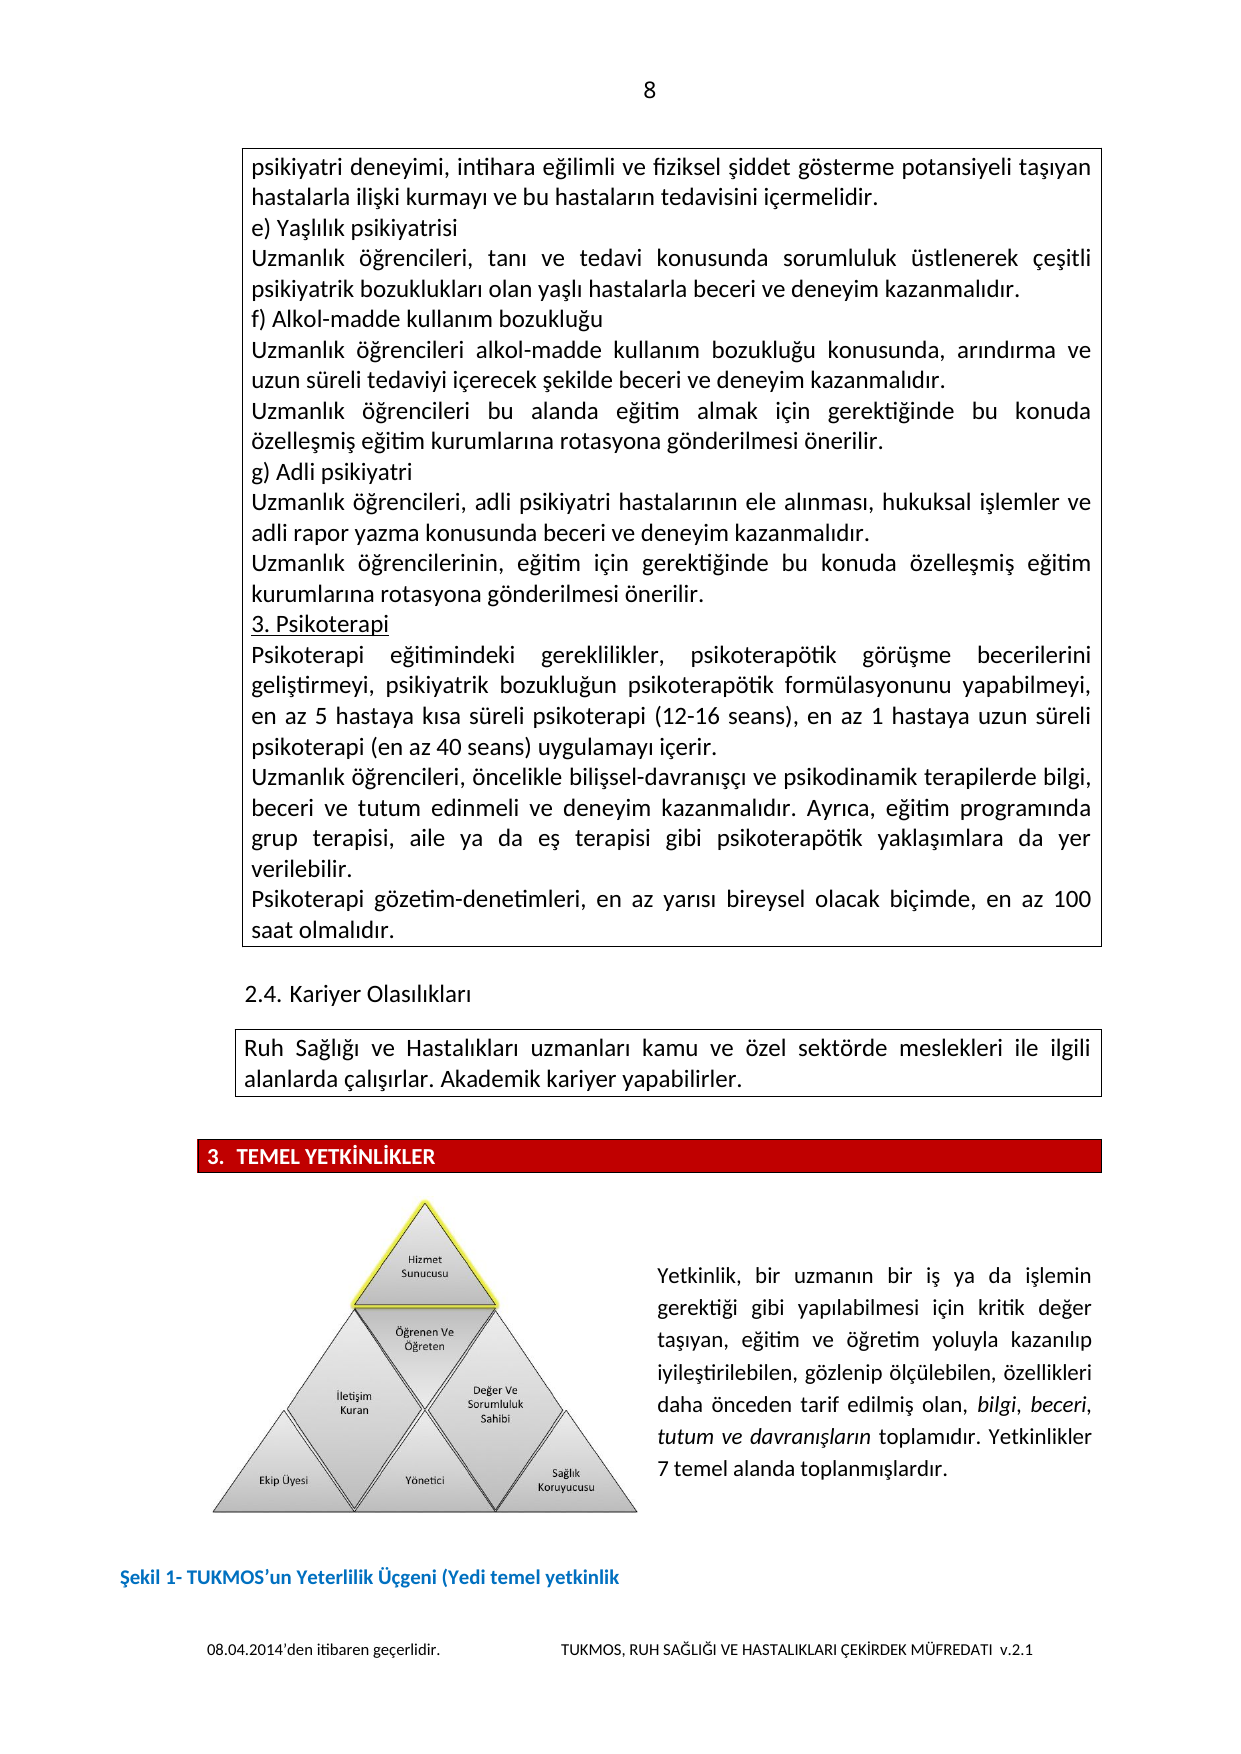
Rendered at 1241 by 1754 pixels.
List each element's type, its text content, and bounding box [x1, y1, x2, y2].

text Uzmanlık öğrencilerinin, eğitim için gerektiğinde bu konuda özelleşmiş eğitim kurumlarına rotasyona gönderilmesi önerilir. [243, 544, 1101, 606]
text Psikoterapi gözetim-denetimleri, en az yarısı bireysel olacak biçimde, en az 100 saat olmalıdır. [243, 880, 1101, 946]
text Uzmanlık öğrencileri alkol-madde kullanım bozukluğu konusunda, arındırma ve uzun süreli tedaviyi içerecek şekilde beceri ve deneyim kazanmalıdır. [243, 331, 1101, 392]
text Uzmanlık öğrencileri bu alanda eğitim almak için gerektiğinde bu konuda özelleşmiş eğitim kurumlarına rotasyona gönderilmesi önerilir. [243, 392, 1101, 453]
text Ruh Sağlığı ve Hastalıkları uzmanları kamu ve özel sektörde meslekleri ile ilgili alanlarda çalışırlar. Akademik kariyer yapabilirler. [236, 1030, 1101, 1096]
text Uzmanlık öğrencileri, öncelikle bilişsel-davranışçı ve psikodinamik terapilerde bilgi, beceri ve tutum edinmeli ve deneyim kazanmalıdır. Ayrıca, eğitim programında grup terapisi, aile ya da eş terapisi gibi psikoterapötik yaklaşımlara da yer verilebilir. [243, 758, 1101, 880]
list Kariyer Olasılıkları [244, 978, 1092, 1008]
text Uzmanlık öğrencileri, tanı ve tedavi konusunda sorumluluk üstlenerek çeşitli psikiyatrik bozuklukları olan yaşlı hastalarla beceri ve deneyim kazanmalıdır. [243, 239, 1101, 300]
text Psikoterapi eğitimindeki gereklilikler, psikoterapötik görüşme becerilerini geliştirmeyi, psikiyatrik bozukluğun psikoterapötik formülasyonunu yapabilmeyi, en az 5 hastaya kısa süreli psikoterapi (12-16 seans), en az 1 hastaya uzun süreli psikoterapi (en az 40 seans) uygulamayı içerir. [243, 636, 1101, 758]
text f) Alkol-madde kullanım bozukluğu [243, 300, 1101, 331]
picture [210, 1196, 639, 1513]
text Yetkinlik, bir uzmanın bir iş ya da işlemin gerektiği gibi yapılabilmesi için kritik değer taşıyan, eğitim ve öğretim yoluyla kazanılıp iyileştirilebilen, gözlenip ölçülebilen, özellikleri daha önceden tarif edilmiş olan, bilgi, beceri, tutum ve davranışların toplamıdır. Yetkinlikler 7 temel alanda toplanmışlardır. [639, 1261, 1092, 1482]
list TEMEL YETKİNLİKLER [199, 1140, 1101, 1172]
text e) Yaşlılık psikiyatrisi [243, 209, 1101, 239]
text 3. Psikoterapi [243, 606, 1101, 636]
text g) Adli psikiyatri [243, 453, 1101, 483]
text Uzmanlık öğrencileri, adli psikiyatri hastalarının ele alınması, hukuksal işlemler ve adli rapor yazma konusunda beceri ve deneyim kazanmalıdır. [243, 483, 1101, 544]
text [243, 149, 1101, 209]
